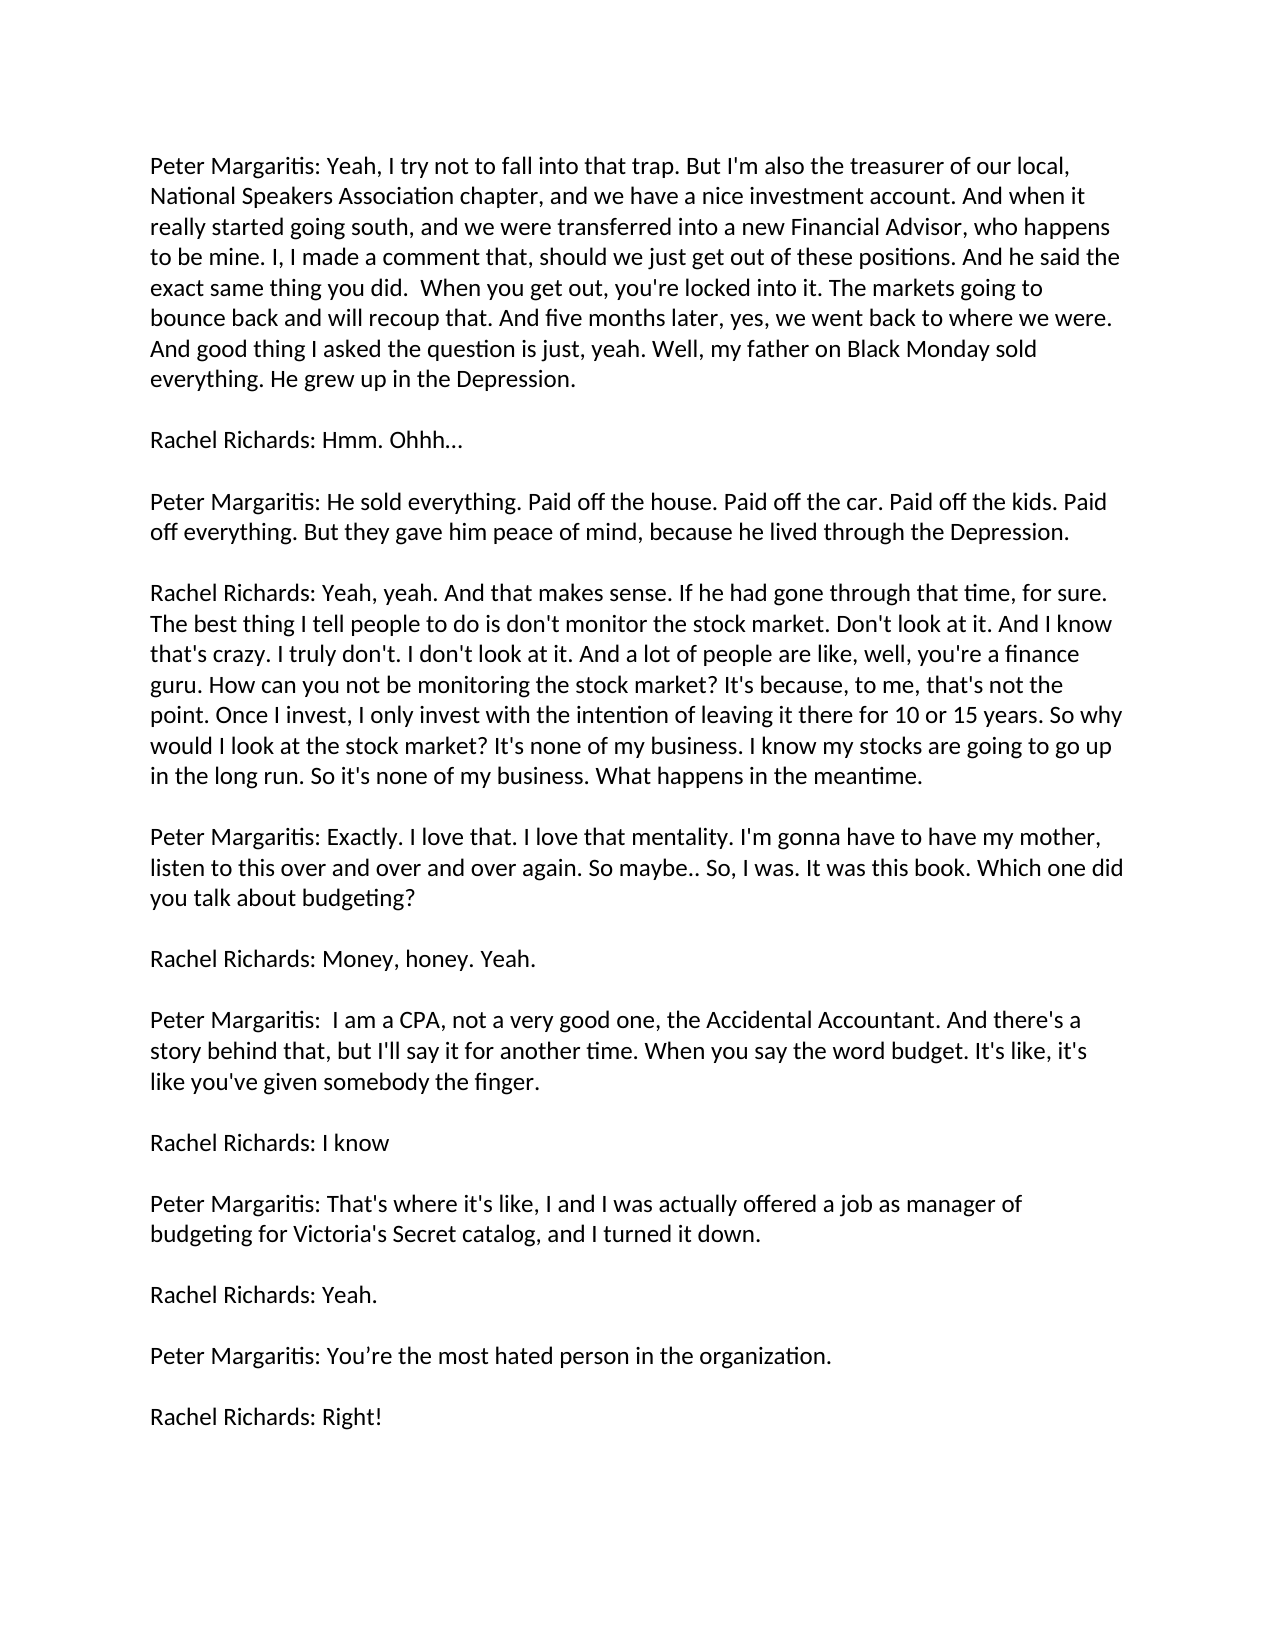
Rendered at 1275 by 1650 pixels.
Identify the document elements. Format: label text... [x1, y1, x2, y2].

text Rachel Richards: Right! [150, 1401, 1125, 1432]
text Peter Margaritis: He sold everything. Paid off the house. Paid off the car. Paid off the kids. Paid off everything. But they gave him peace of mind, because he lived through the Depression. [150, 486, 1125, 547]
text Rachel Richards: Yeah. [150, 1279, 1125, 1310]
text The best thing I tell people to do is don't monitor the stock market. Don't look at it. And I know that's crazy. I truly don't. I don't look at it. And a lot of people are like, well, you're a finance guru. How can you not be monitoring the stock market? It's because, to me, that's not the point. Once I invest, I only invest with the intention of leaving it there for 10 or 15 years. So why would I look at the stock market? It's none of my business. I know my stocks are going to go up in the long run. So it's none of my business. What happens in the meantime. [150, 608, 1125, 791]
text Peter Margaritis: Yeah, I try not to fall into that trap. But I'm also the treasurer of our local, National Speakers Association chapter, and we have a nice investment account. And when it really started going south, and we were transferred into a new Financial Advisor, who happens to be mine. I, I made a comment that, should we just get out of these positions. And he said the exact same thing you did. When you get out, you're locked into it. The markets going to bounce back and will recoup that. And five months later, yes, we went back to where we were. And good thing I asked the question is just, yeah. Well, my father on Black Monday sold everything. He grew up in the Depression. [150, 150, 1125, 394]
text Peter Margaritis: I am a CPA, not a very good one, the Accidental Accountant. And there's a story behind that, but I'll say it for another time. When you say the word budget. It's like, it's like you've given somebody the finger. [150, 1004, 1125, 1096]
text Peter Margaritis: Exactly. I love that. I love that mentality. I'm gonna have to have my mother, listen to this over and over and over again. So maybe.. So, I was. It was this book. Which one did you talk about budgeting? [150, 821, 1125, 913]
text Peter Margaritis: That's where it's like, I and I was actually offered a job as manager of budgeting for Victoria's Secret catalog, and I turned it down. [150, 1188, 1125, 1249]
text Rachel Richards: Hmm. Ohhh… [150, 425, 1125, 455]
text Rachel Richards: I know [150, 1127, 1125, 1157]
text Rachel Richards: Money, honey. Yeah. [150, 943, 1125, 974]
text Peter Margaritis: You’re the most hated person in the organization. [150, 1340, 1125, 1371]
text Rachel Richards: Yeah, yeah. And that makes sense. If he had gone through that time, for sure. [150, 577, 1125, 608]
